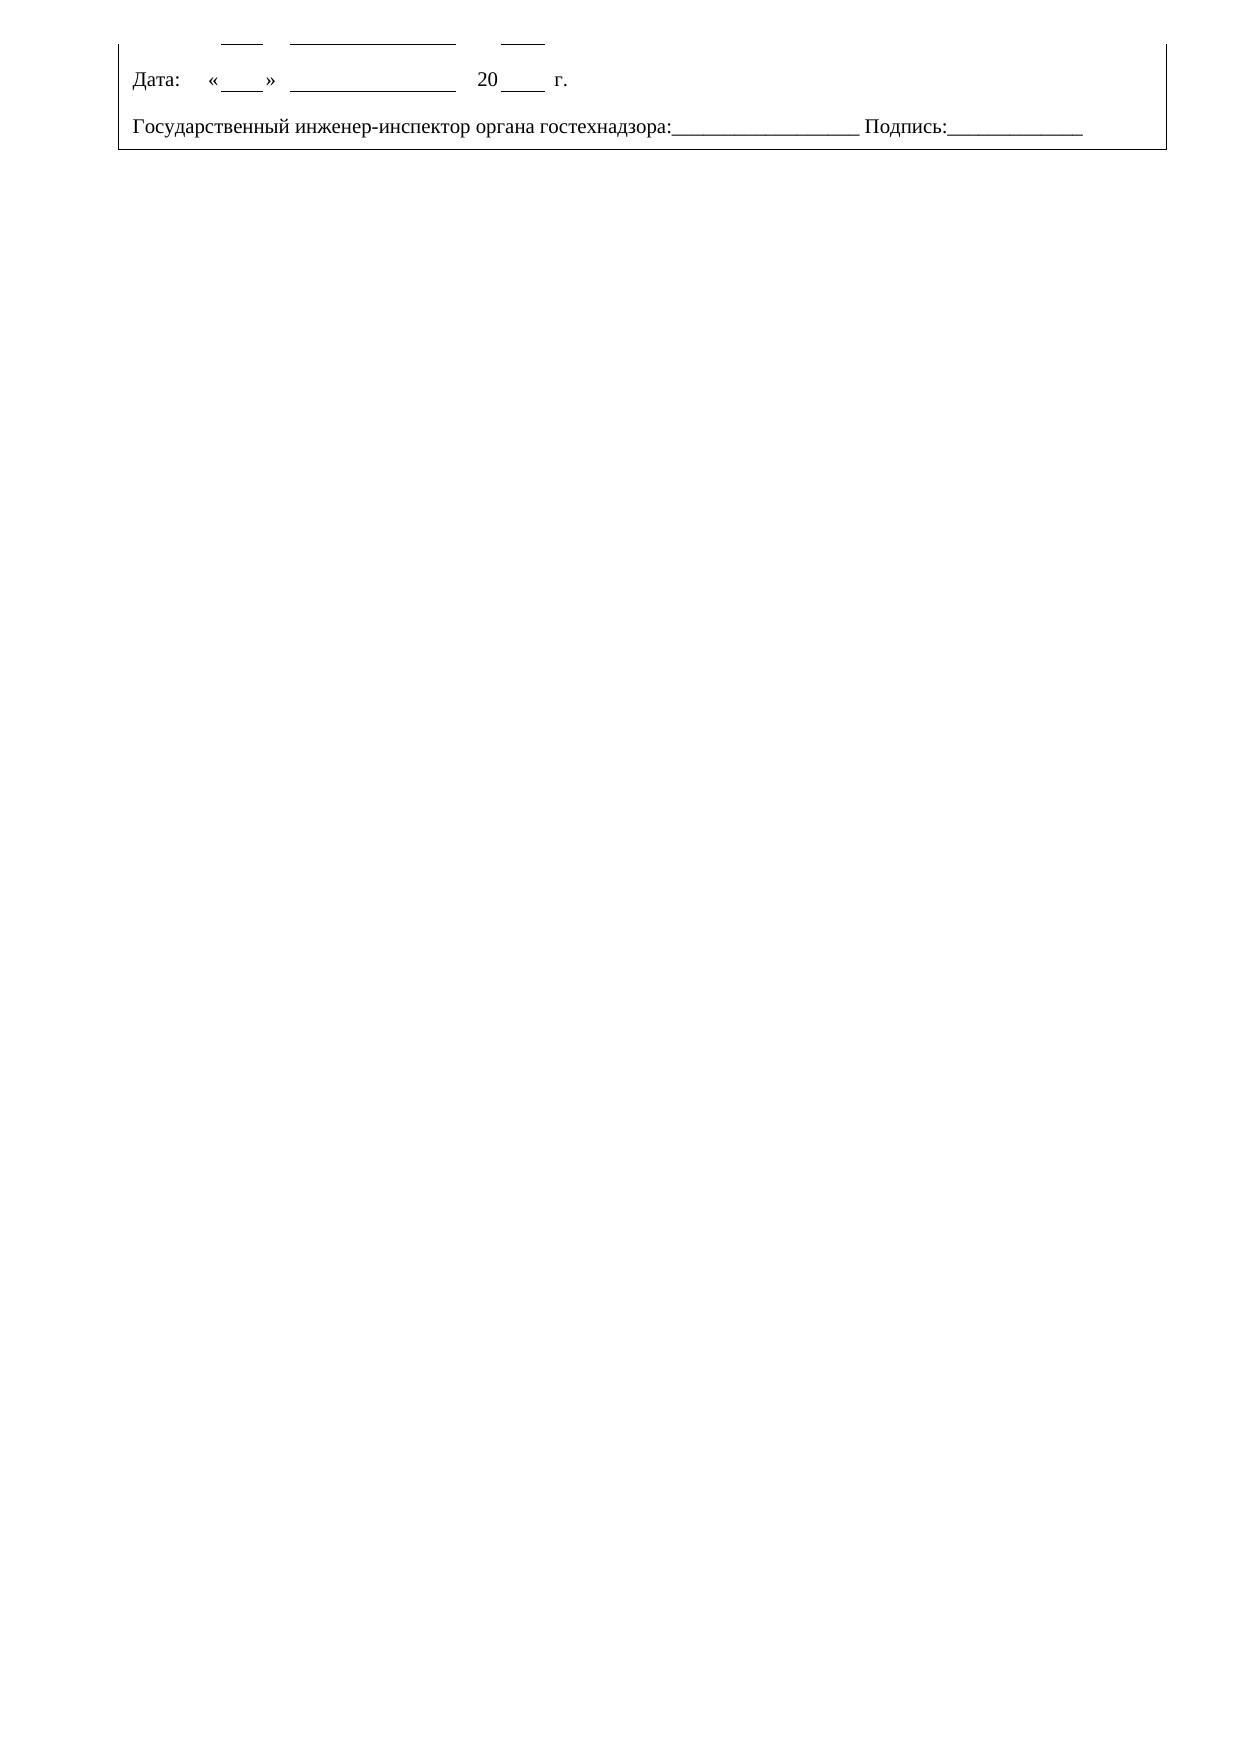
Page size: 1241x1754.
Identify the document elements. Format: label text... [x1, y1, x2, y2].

table_cell [119, 91, 129, 138]
table_cell [221, 45, 262, 91]
table_cell [1083, 138, 1166, 149]
table_cell [130, 138, 1083, 149]
table_cell [119, 44, 129, 91]
table_cell » [263, 44, 290, 91]
table_cell Государственный инженер-инспектор органа гостехнадзора:__________________ Подпись:_____________ [130, 91, 1166, 138]
table_cell [290, 45, 456, 91]
table_cell 20 [456, 44, 501, 91]
table_cell г. [545, 44, 1166, 91]
table_cell « [202, 44, 221, 91]
table_cell [501, 45, 545, 91]
table_cell Дата: [130, 44, 202, 91]
table_cell [119, 138, 129, 149]
